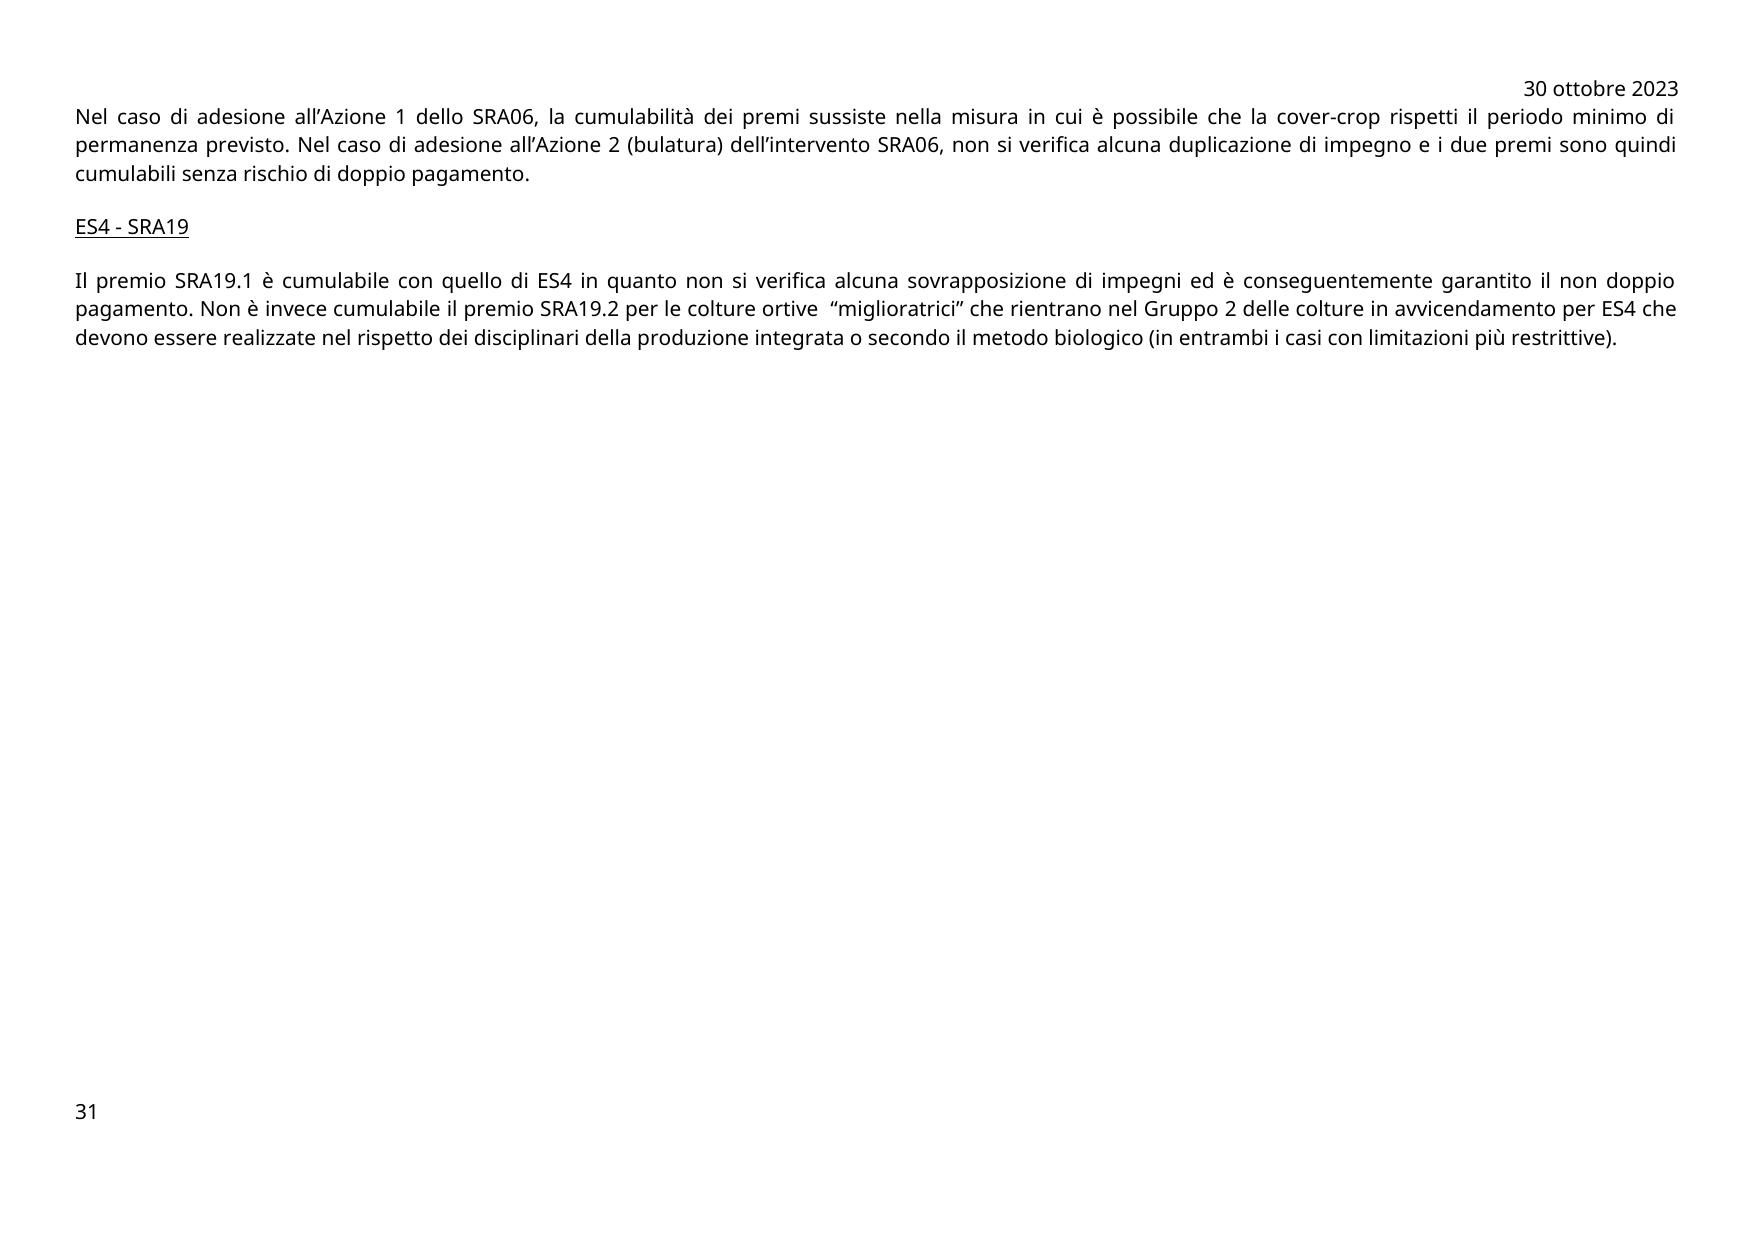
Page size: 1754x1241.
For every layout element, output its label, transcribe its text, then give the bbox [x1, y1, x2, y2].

text Il premio SRA19.1 è cumulabile con quello di ES4 in quanto non si verifica alcuna sovrapposizione di impegni ed è conseguentemente garantito il non doppio pagamento. Non è invece cumulabile il premio SRA19.2 per le colture ortive “miglioratrici” che rientrano nel Gruppo 2 delle colture in avvicendamento per ES4 che devono essere realizzate nel rispetto dei disciplinari della produzione integrata o secondo il metodo biologico (in entrambi i casi con limitazioni più restrittive). [75, 266, 1679, 351]
text ES4 - SRA19 [75, 212, 1679, 241]
text Nel caso di adesione all’Azione 1 dello SRA06, la cumulabilità dei premi sussiste nella misura in cui è possibile che la cover-crop rispetti il periodo minimo di permanenza previsto. Nel caso di adesione all’Azione 2 (bulatura) dell’intervento SRA06, non si verifica alcuna duplicazione di impegno e i due premi sono quindi cumulabili senza rischio di doppio pagamento. [75, 102, 1679, 187]
